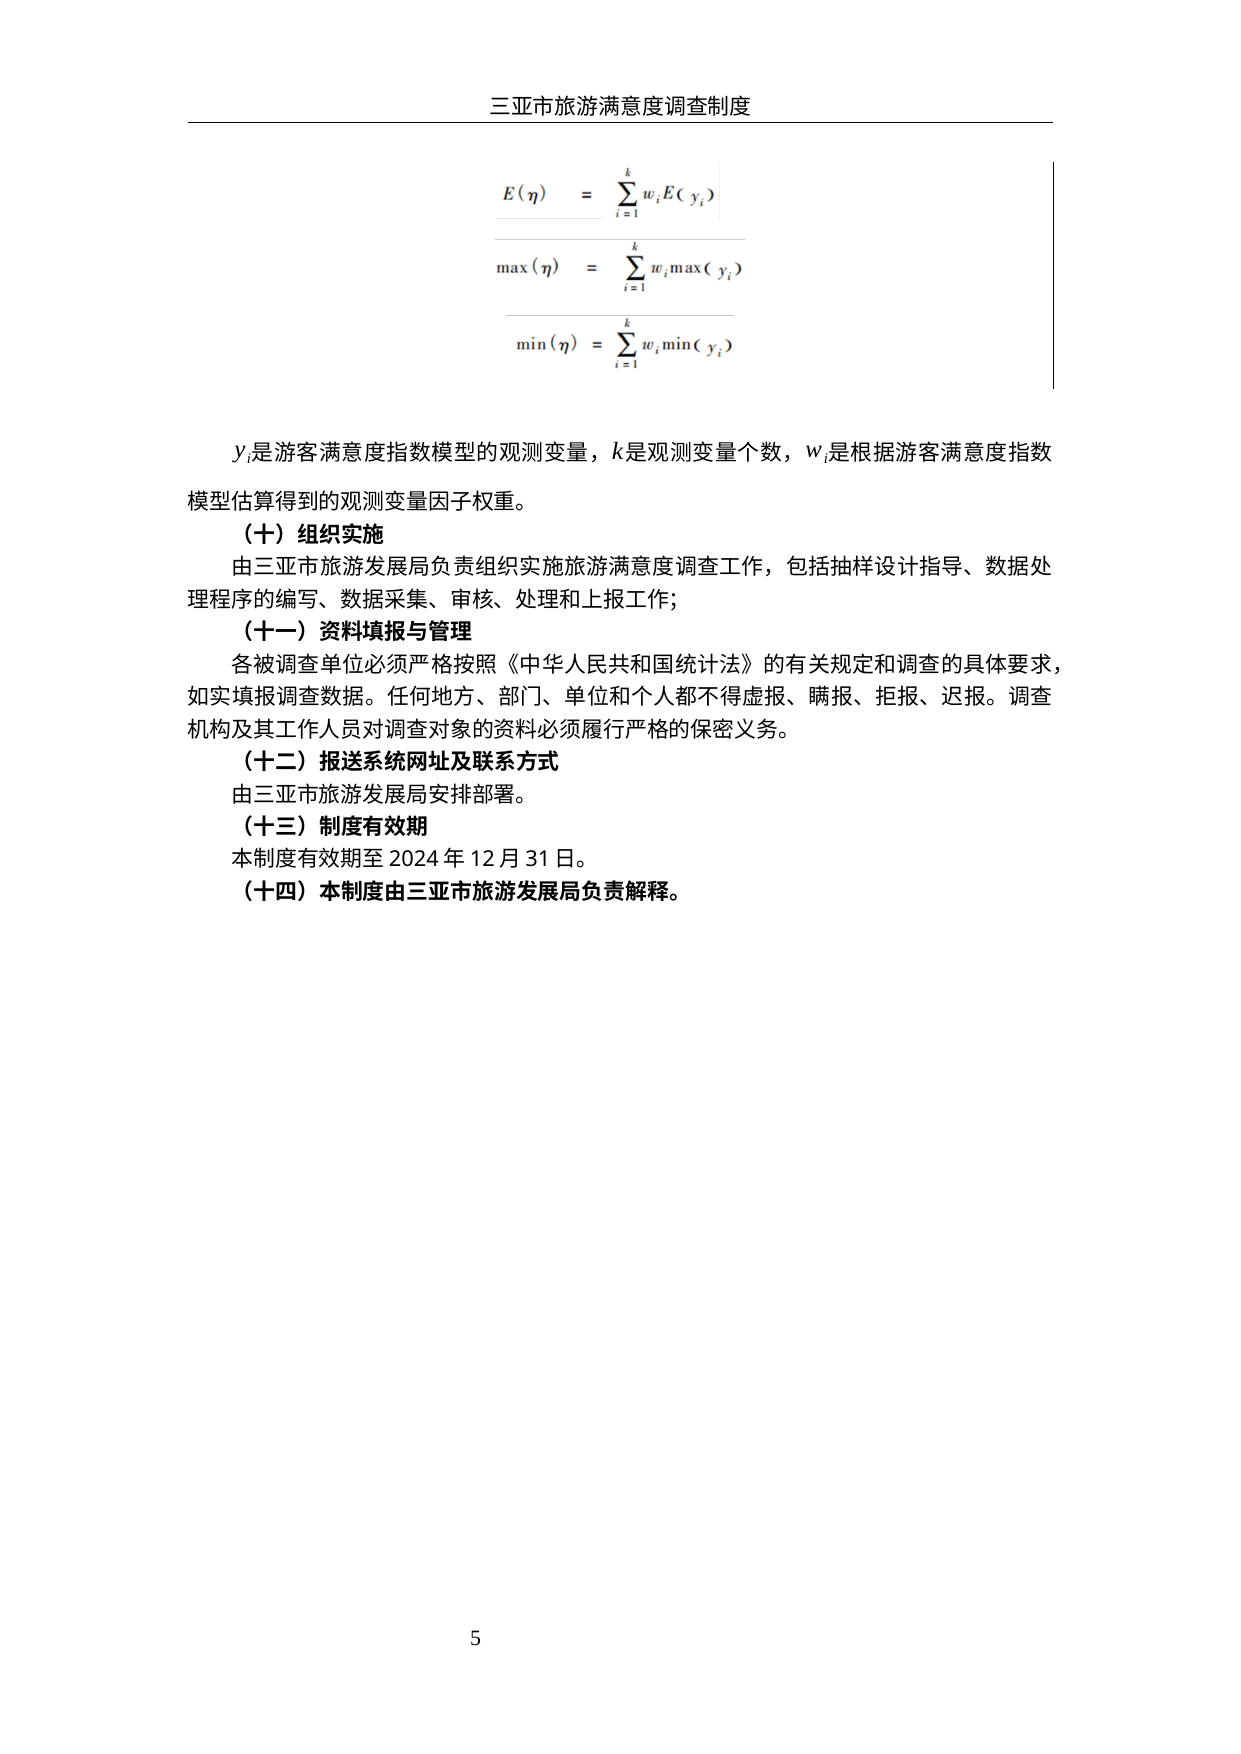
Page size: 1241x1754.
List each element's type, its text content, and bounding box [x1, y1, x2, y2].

picture [494, 162, 746, 375]
text （十三）制度有效期 [187, 809, 1053, 841]
text 各被调查单位必须严格按照《中华人民共和国统计法》的有关规定和调查的具体要求，如实填报调查数据。任何地方、部门、单位和个人都不得虚报、瞒报、拒报、迟报。调查机构及其工作人员对调查对象的资料必须履行严格的保密义务。 [187, 646, 1053, 744]
text （十二）报送系统网址及联系方式 [187, 744, 1053, 776]
text （十）组织实施 [187, 516, 1053, 549]
text （十四）本制度由三亚市旅游发展局负责解释。 [187, 874, 1053, 906]
text （十一）资料填报与管理 [187, 614, 1053, 646]
text 是游客满意度指数模型的观测变量，是观测变量个数，是根据游客满意度指数模型估算得到的观测变量因子权重。 [187, 419, 1053, 516]
text 本制度有效期至2024年12月31日。 [187, 841, 1053, 874]
text 由三亚市旅游发展局安排部署。 [187, 776, 1053, 809]
text 由三亚市旅游发展局负责组织实施旅游满意度调查工作，包括抽样设计指导、数据处理程序的编写、数据采集、审核、处理和上报工作； [187, 549, 1053, 614]
